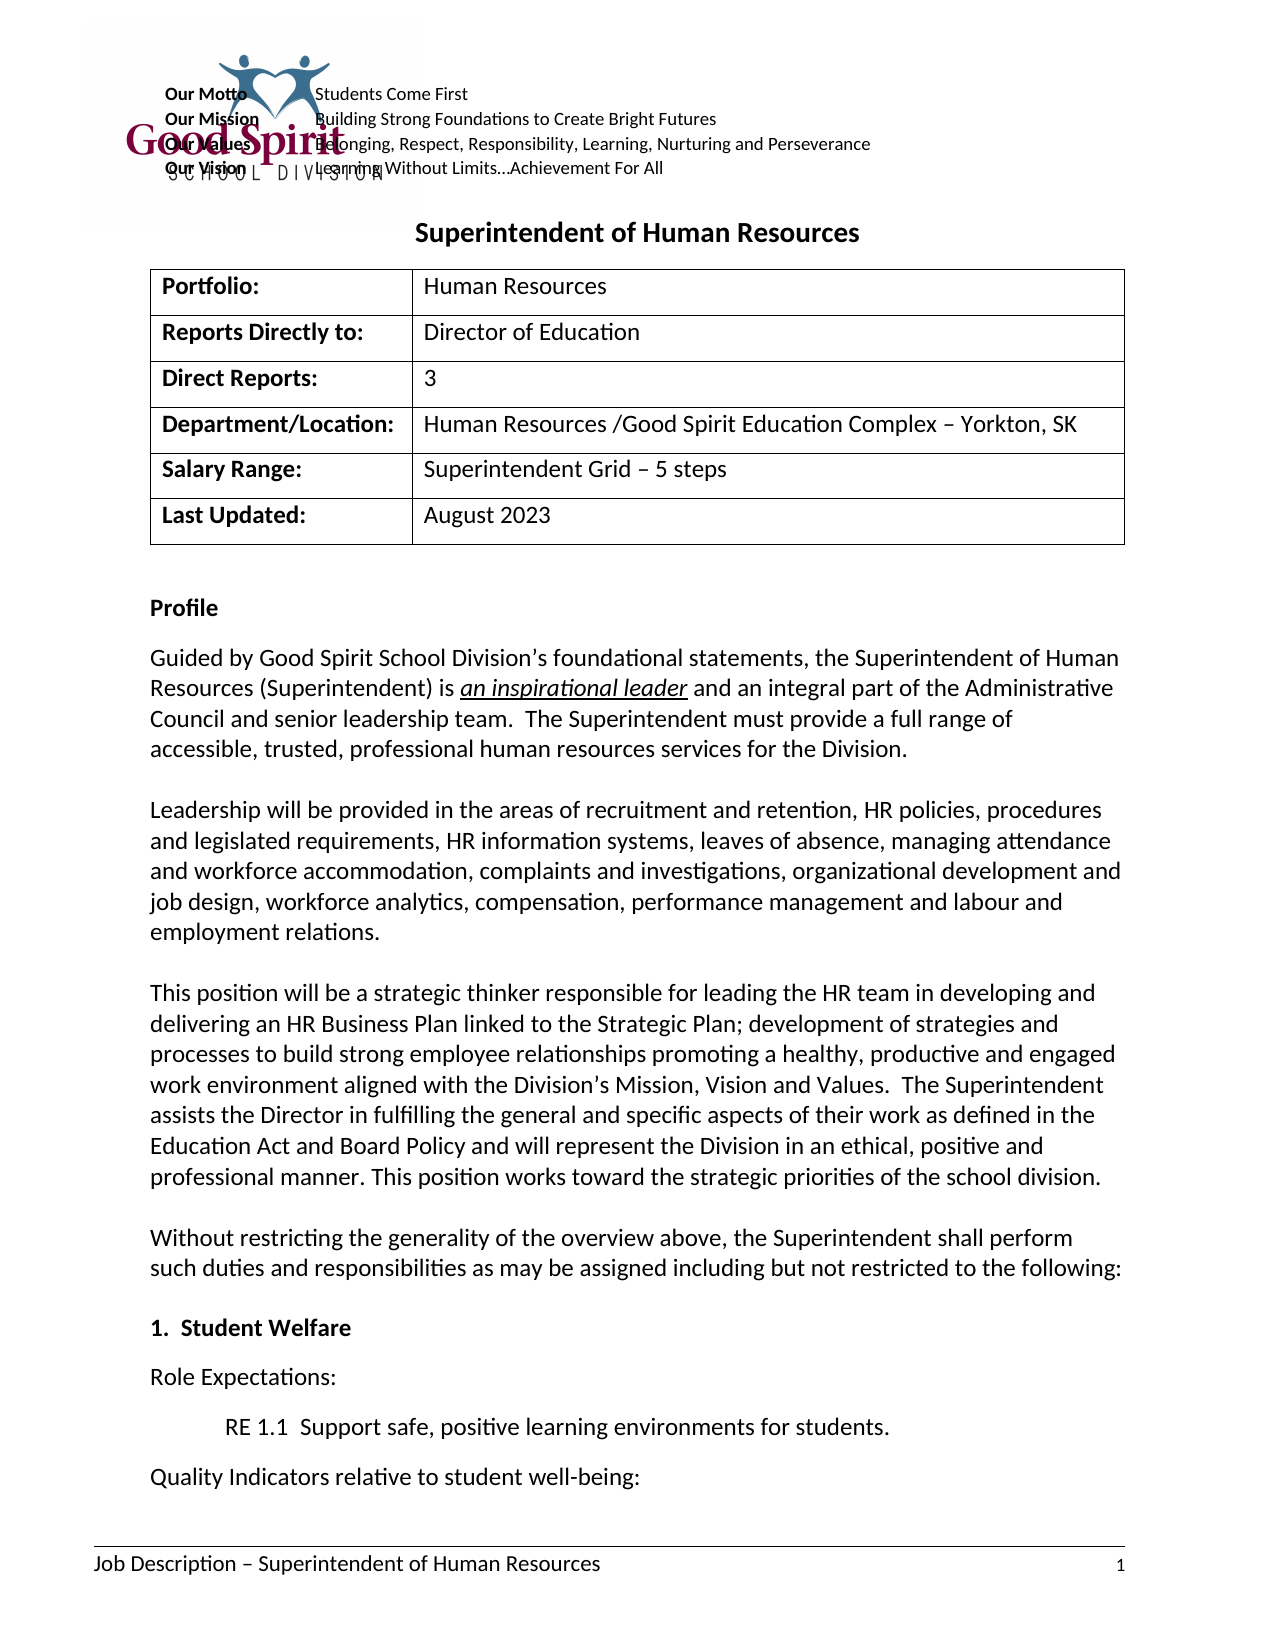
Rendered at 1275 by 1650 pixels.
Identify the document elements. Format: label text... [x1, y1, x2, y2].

text Without restricting the generality of the overview above, the Superintendent shall perform such duties and responsibilities as may be assigned including but not restricted to the following: [150, 1222, 1125, 1283]
table_cell Last Updated: [151, 499, 412, 544]
text 1. Student Welfare [150, 1312, 1125, 1342]
table_cell Reports Directly to: [151, 316, 412, 361]
table_header Portfolio: [151, 270, 412, 315]
text Role Expectations: [150, 1362, 1125, 1392]
table_header Human Resources [413, 270, 1124, 315]
table_cell August 2023 [413, 499, 1124, 544]
text Profile [150, 592, 1125, 623]
text RE 1.1 Support safe, positive learning environments for students. [150, 1411, 1125, 1442]
table_cell Superintendent Grid – 5 steps [413, 454, 1124, 498]
text Superintendent of Human Resources [150, 214, 1125, 250]
table_cell Human Resources /Good Spirit Education Complex – Yorkton, SK [413, 408, 1124, 452]
table_cell Direct Reports: [151, 362, 412, 407]
text Quality Indicators relative to student well-being: [150, 1461, 1125, 1491]
table_cell Director of Education [413, 316, 1124, 361]
table_cell Salary Range: [151, 454, 412, 498]
text Guided by Good Spirit School Division’s foundational statements, the Superintendent of Human Resources (Superintendent) is an inspirational leader and an integral part of the Administrative Council and senior leadership team. The Superintendent must provide a full range of accessible, trusted, professional human resources services for the Division. [150, 642, 1125, 764]
picture [86, 20, 426, 229]
table_cell 3 [413, 362, 1124, 407]
table_cell Department/Location: [151, 408, 412, 452]
text This position will be a strategic thinker responsible for leading the HR team in developing and delivering an HR Business Plan linked to the Strategic Plan; development of strategies and processes to build strong employee relationships promoting a healthy, productive and engaged work environment aligned with the Division’s Mission, Vision and Values. The Superintendent assists the Director in fulfilling the general and specific aspects of their work as defined in the Education Act and Board Policy and will represent the Division in an ethical, positive and professional manner. This position works toward the strategic priorities of the school division. [150, 978, 1125, 1191]
text Leadership will be provided in the areas of recruitment and retention, HR policies, procedures and legislated requirements, HR information systems, leaves of absence, managing attendance and workforce accommodation, complaints and investigations, organizational development and job design, workforce analytics, compensation, performance management and labour and employment relations. [150, 794, 1125, 947]
